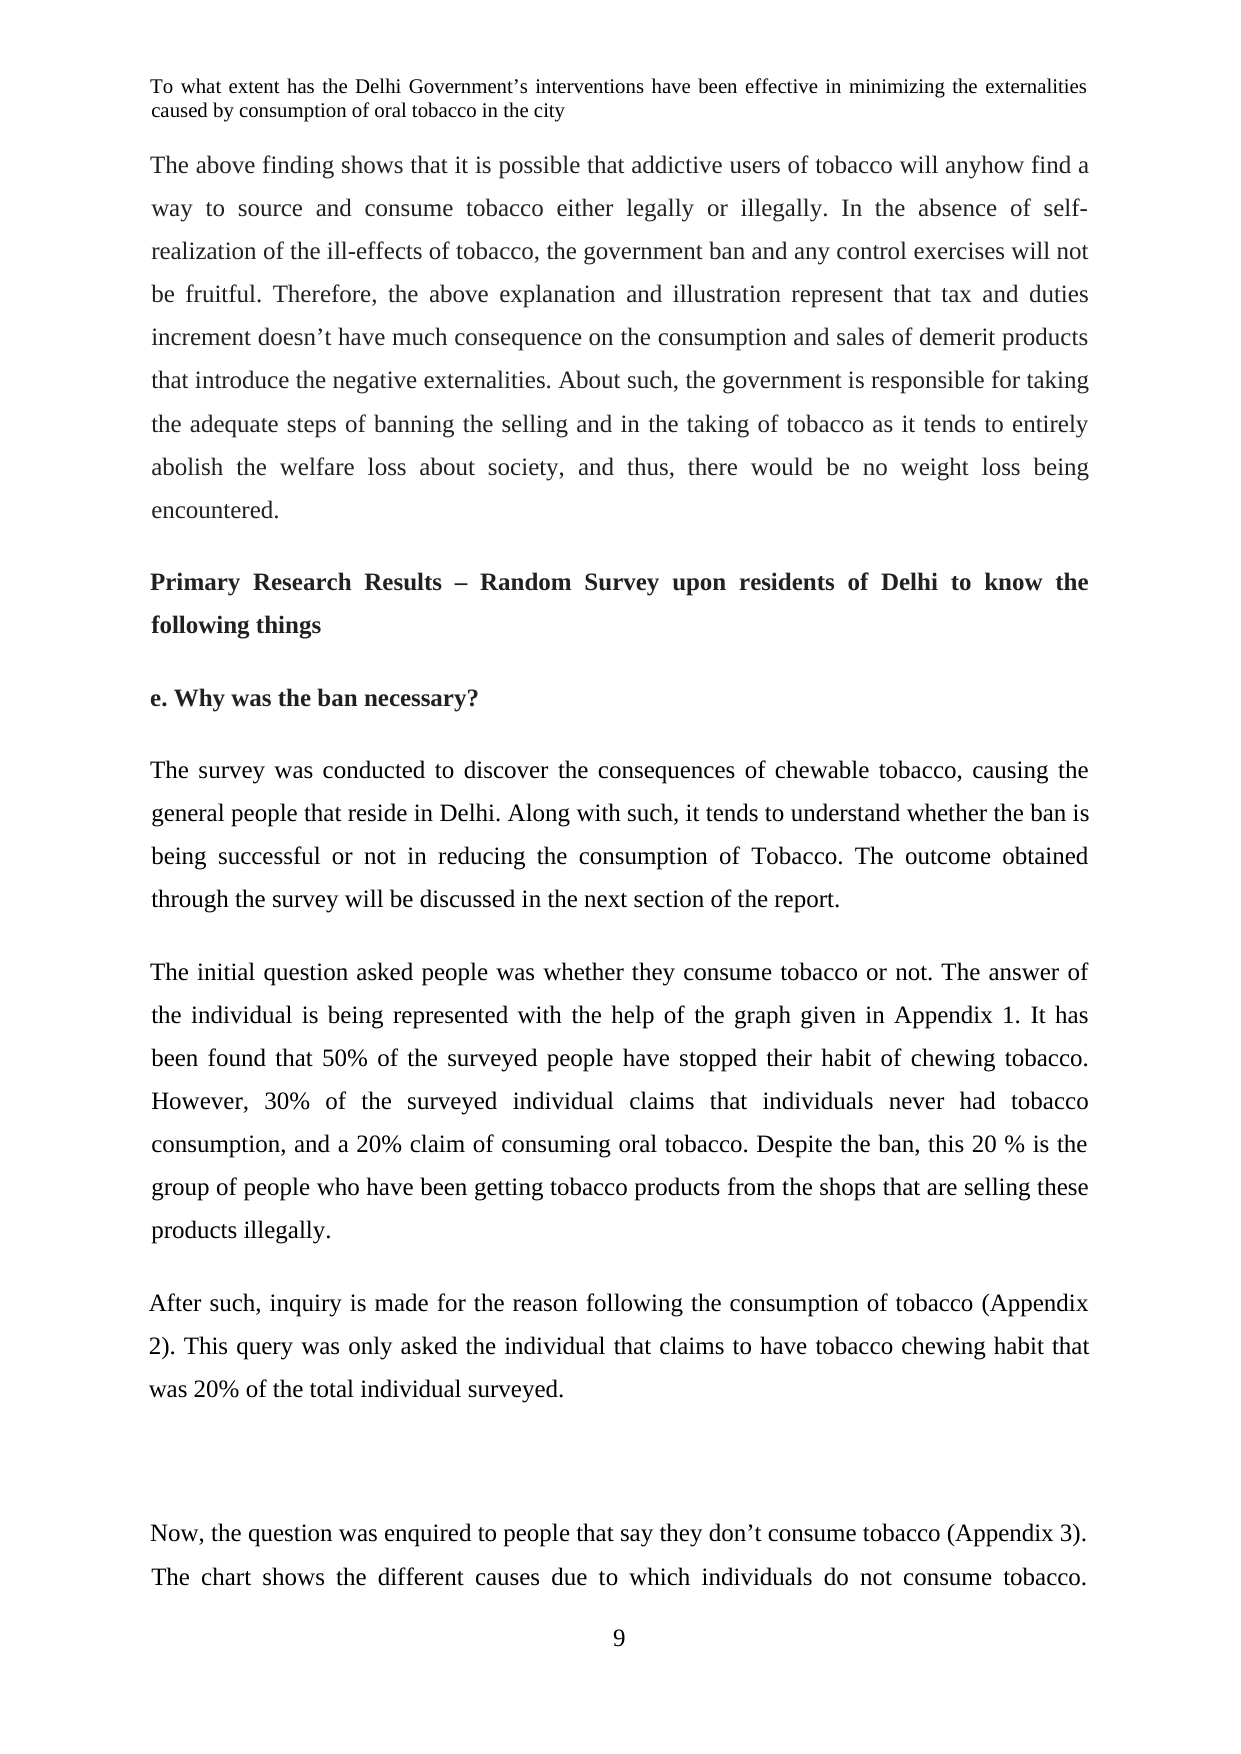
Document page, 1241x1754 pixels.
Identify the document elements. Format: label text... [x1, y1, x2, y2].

text After such, inquiry is made for the reason following the consumption of tobacco (Appendix 2). This query was only asked the individual that claims to have tobacco chewing habit that was 20% of the total individual surveyed. [148, 1288, 1090, 1403]
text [150, 1518, 1088, 1590]
text e. Why was the ban necessary? [150, 683, 1090, 711]
text The above finding shows that it is possible that addictive users of tobacco will anyhow find a way to source and consume tobacco either legally or illegally. In the absence of self-realization of the ill-effects of tobacco, the government ban and any control exercises will not be fruitful. Therefore, the above explanation and illustration represent that tax and duties increment doesn’t have much consequence on the consumption and sales of demerit products that introduce the negative externalities. About such, the government is responsible for taking the adequate steps of banning the selling and in the taking of tobacco as it tends to entirely abolish the welfare loss about society, and thus, there would be no weight loss being encountered. [150, 150, 1090, 524]
text Primary Research Results – Random Survey upon residents of Delhi to know the following things [150, 567, 1090, 639]
text The survey was conducted to discover the consequences of chewable tobacco, causing the general people that reside in Delhi. Along with such, it tends to understand whether the ban is being successful or not in reducing the consumption of Tobacco. The outcome obtained through the survey will be discussed in the next section of the report. [150, 755, 1090, 913]
text The initial question asked people was whether they consume tobacco or not. The answer of the individual is being represented with the help of the graph given in Appendix 1. It has been found that 50% of the surveyed people have stopped their habit of chewing tobacco. However, 30% of the surveyed individual claims that individuals never had tobacco consumption, and a 20% claim of consuming oral tobacco. Despite the ban, this 20 % is the group of people who have been getting tobacco products from the shops that are selling these products illegally. [150, 957, 1090, 1244]
